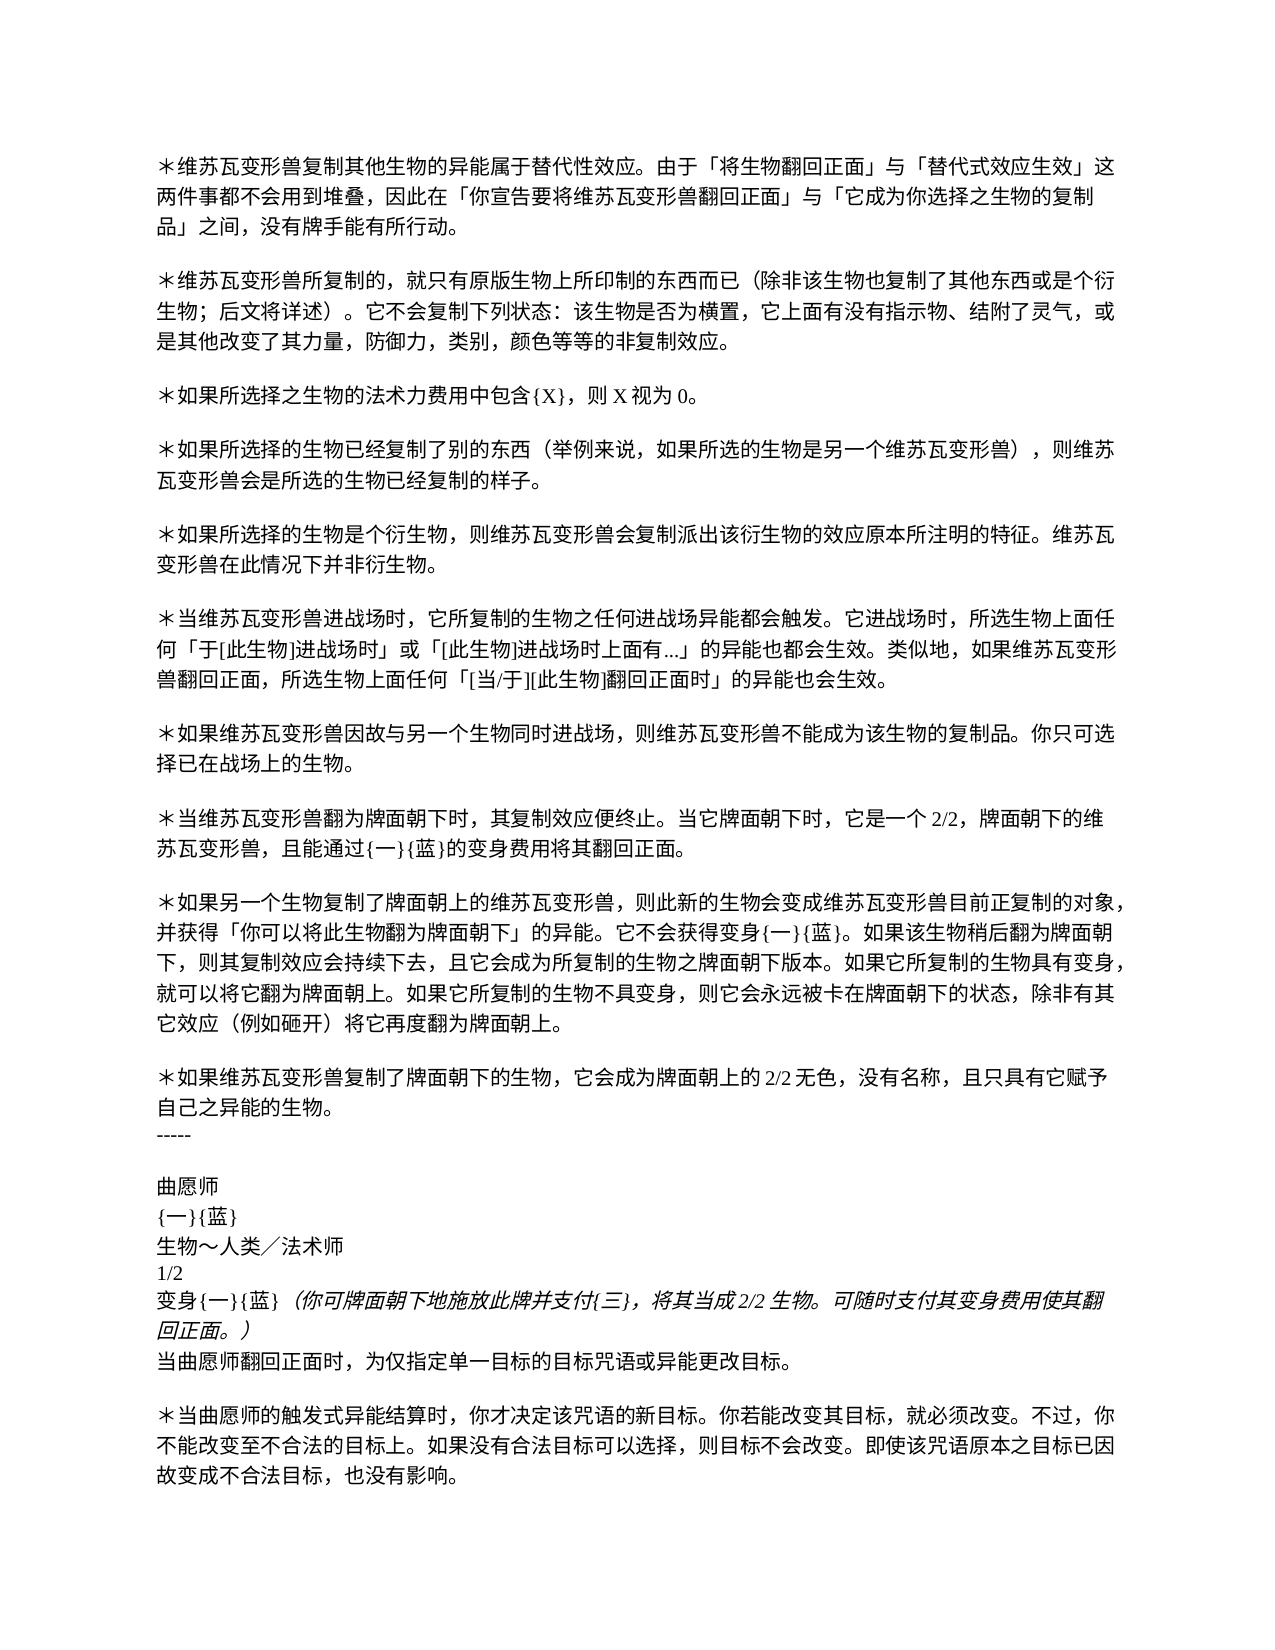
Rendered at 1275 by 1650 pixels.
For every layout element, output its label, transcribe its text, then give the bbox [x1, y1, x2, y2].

text ＊如果所选择之生物的法术力费用中包含{X}，则X视为0。 [156, 379, 1118, 409]
text 1/2 [156, 1261, 1118, 1284]
text ＊当维苏瓦变形兽进战场时，它所复制的生物之任何进战场异能都会触发。它进战场时，所选生物上面任何「于[此生物]进战场时」或「[此生物]进战场时上面有...」的异能也都会生效。类似地，如果维苏瓦变形兽翻回正面，所选生物上面任何「[当/于][此生物]翻回正面时」的异能也会生效。 [156, 603, 1118, 693]
text 曲愿师 [156, 1170, 1118, 1200]
text ＊当曲愿师的触发式异能结算时，你才决定该咒语的新目标。你若能改变其目标，就必须改变。不过，你不能改变至不合法的目标上。如果没有合法目标可以选择，则目标不会改变。即使该咒语原本之目标已因故变成不合法目标，也没有影响。 [156, 1399, 1118, 1490]
text 当曲愿师翻回正面时，为仅指定单一目标的目标咒语或异能更改目标。 [156, 1345, 1118, 1375]
text ----- [156, 1122, 1118, 1146]
text ＊如果维苏瓦变形兽复制了牌面朝下的生物，它会成为牌面朝上的2/2无色，没有名称，且只具有它赋予自己之异能的生物。 [156, 1061, 1118, 1122]
text ＊维苏瓦变形兽所复制的，就只有原版生物上所印制的东西而已（除非该生物也复制了其他东西或是个衍生物；后文将详述）。它不会复制下列状态：该生物是否为横置，它上面有没有指示物、结附了灵气，或是其他改变了其力量，防御力，类别，颜色等等的非复制效应。 [156, 265, 1118, 355]
text ＊如果所选择的生物是个衍生物，则维苏瓦变形兽会复制派出该衍生物的效应原本所注明的特征。维苏瓦变形兽在此情况下并非衍生物。 [156, 518, 1118, 578]
text ＊如果所选择的生物已经复制了别的东西（举例来说，如果所选的生物是另一个维苏瓦变形兽），则维苏瓦变形兽会是所选的生物已经复制的样子。 [156, 434, 1118, 494]
text {一}{蓝} [156, 1200, 1118, 1230]
text 生物～人类／法术师 [156, 1230, 1118, 1261]
text ＊当维苏瓦变形兽翻为牌面朝下时，其复制效应便终止。当它牌面朝下时，它是一个2/2，牌面朝下的维苏瓦变形兽，且能通过{一}{蓝}的变身费用将其翻回正面。 [156, 802, 1118, 862]
text 变身{一}{蓝}（你可牌面朝下地施放此牌并支付{三}，将其当成2/2生物。可随时支付其变身费用使其翻回正面。） [156, 1284, 1118, 1345]
text ＊如果另一个生物复制了牌面朝上的维苏瓦变形兽，则此新的生物会变成维苏瓦变形兽目前正复制的对象，并获得「你可以将此生物翻为牌面朝下」的异能。它不会获得变身{一}{蓝}。如果该生物稍后翻为牌面朝下，则其复制效应会持续下去，且它会成为所复制的生物之牌面朝下版本。如果它所复制的生物具有变身，就可以将它翻为牌面朝上。如果它所复制的生物不具变身，则它会永远被卡在牌面朝下的状态，除非有其它效应（例如砸开）将它再度翻为牌面朝上。 [156, 886, 1118, 1037]
text ＊维苏瓦变形兽复制其他生物的异能属于替代性效应。由于「将生物翻回正面」与「替代式效应生效」这两件事都不会用到堆叠，因此在「你宣告要将维苏瓦变形兽翻回正面」与「它成为你选择之生物的复制品」之间，没有牌手能有所行动。 [156, 150, 1118, 241]
text ＊如果维苏瓦变形兽因故与另一个生物同时进战场，则维苏瓦变形兽不能成为该生物的复制品。你只可选择已在战场上的生物。 [156, 717, 1118, 778]
